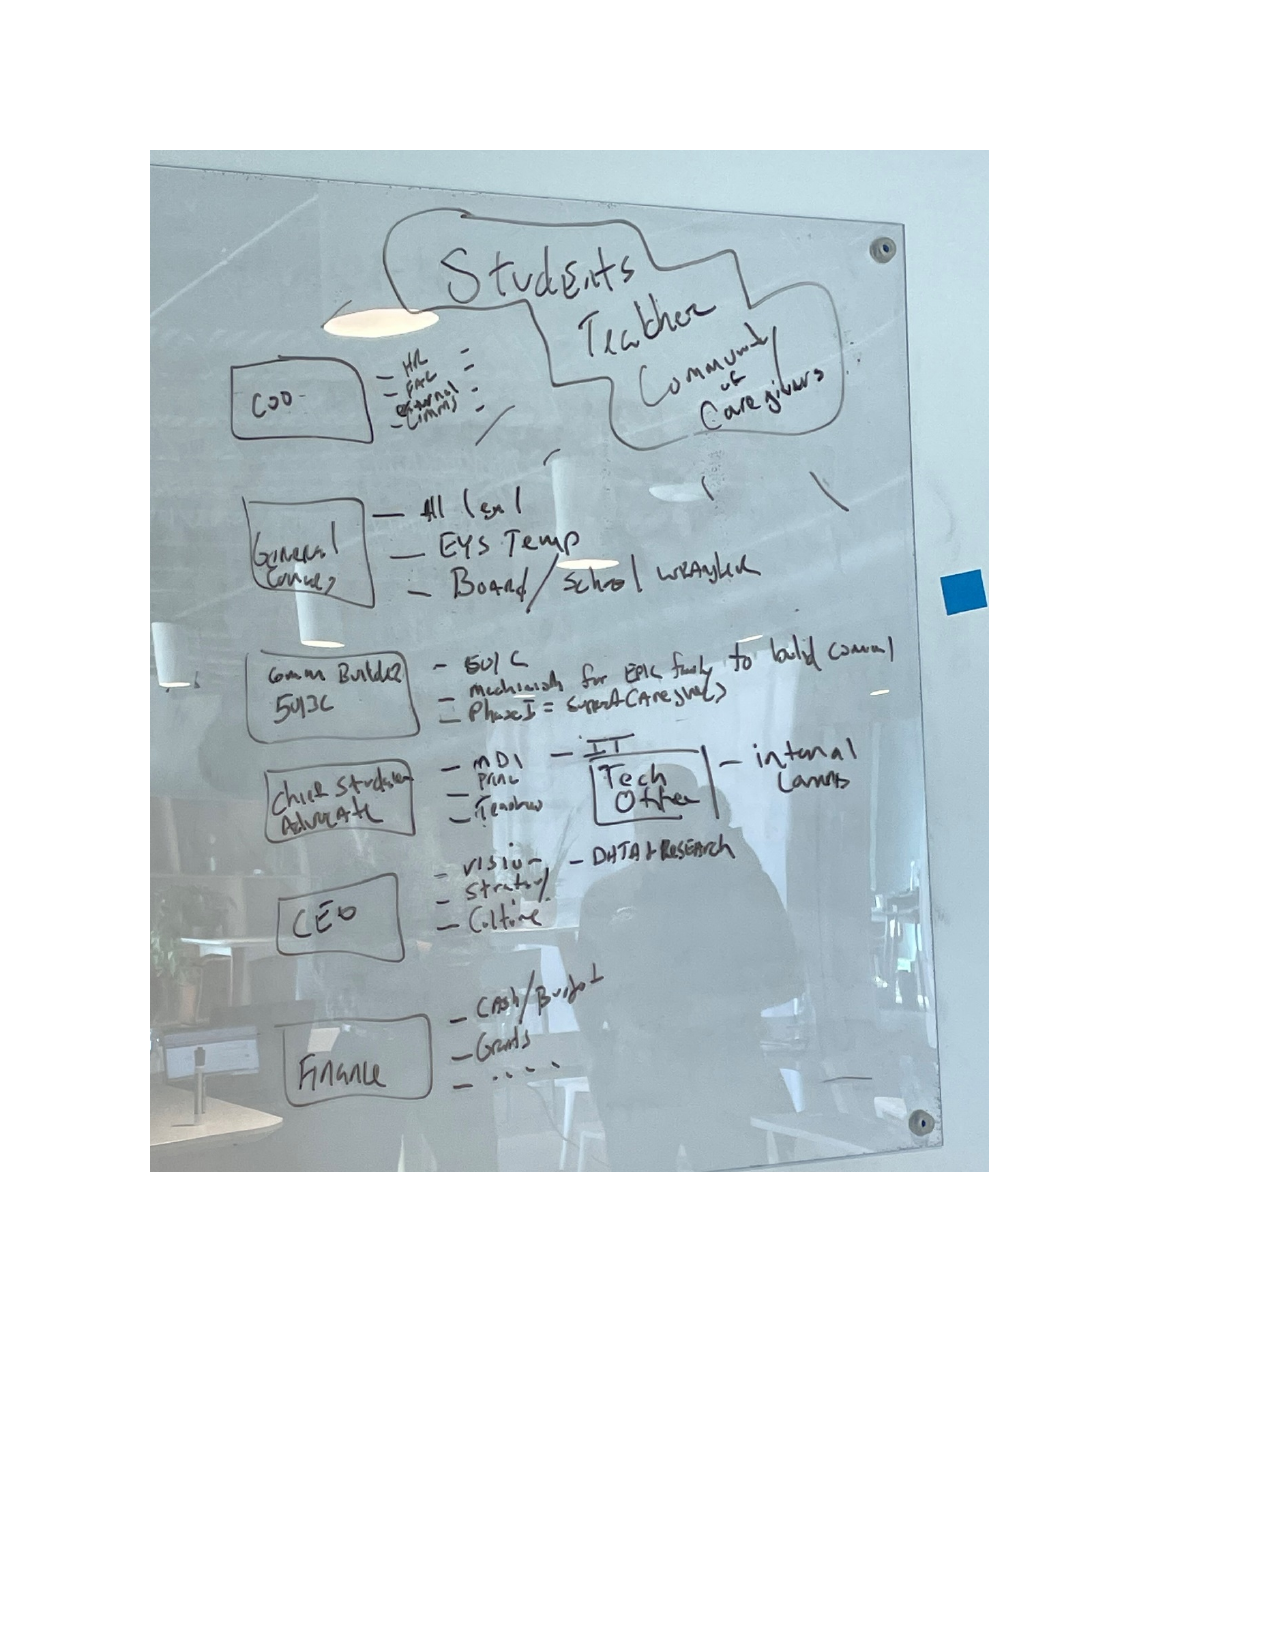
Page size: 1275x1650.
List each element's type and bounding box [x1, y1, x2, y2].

picture [150, 150, 989, 1172]
